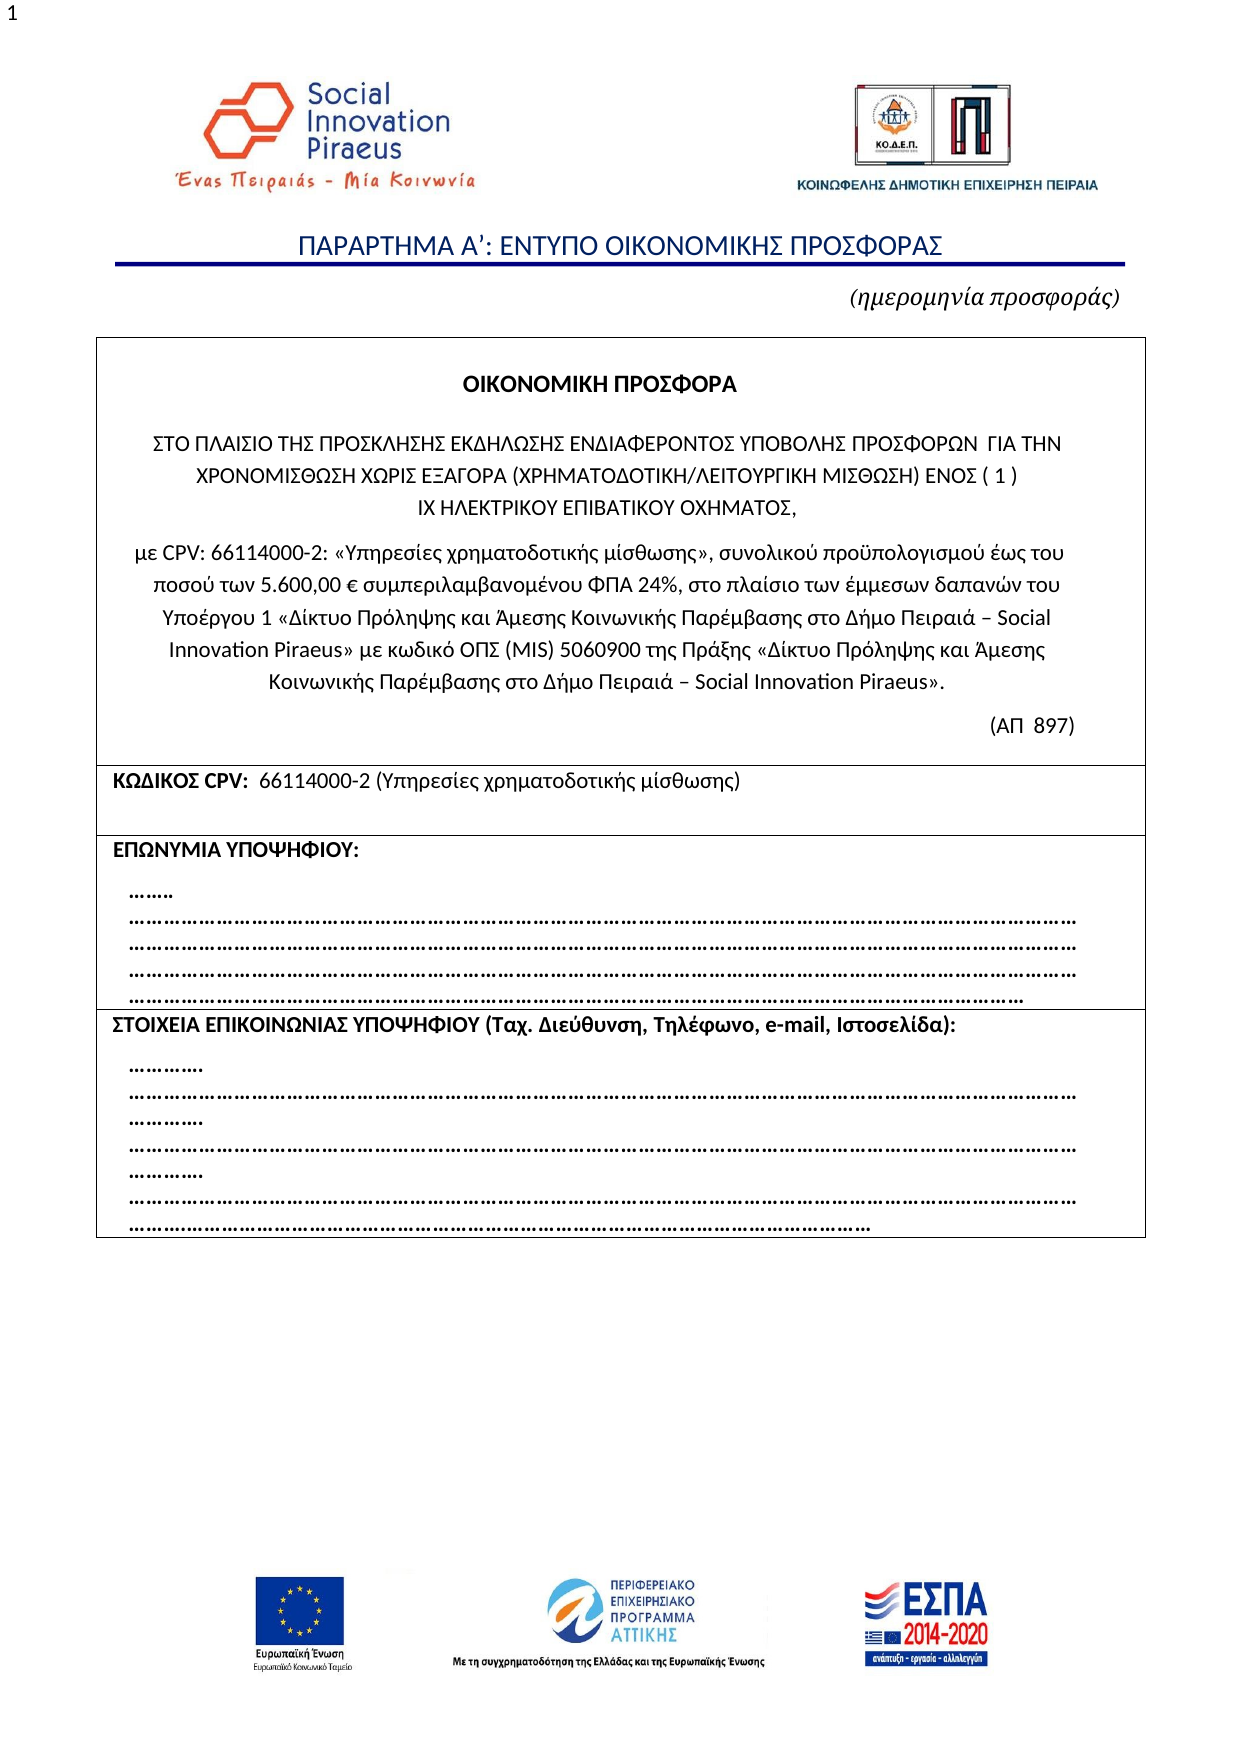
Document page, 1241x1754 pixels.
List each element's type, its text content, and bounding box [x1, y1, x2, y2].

picture [790, 75, 1099, 198]
table_cell ΚΩΔΙΚΟΣ CPV: 66114000-2 (Υπηρεσίες χρηματοδοτικής μίσθωσης) [97, 766, 1145, 834]
table_header ΟΙΚΟΝΟΜΙΚΗ ΠΡΟΣΦΟΡΑ ΣΤΟ ΠΛΑΙΣΙΟ ΤΗΣ ΠΡΟΣΚΛΗΣΗΣ ΕΚΔΗΛΩΣΗΣ ΕΝΔΙΑΦΕΡΟΝΤΟΣ ΥΠΟΒΟΛΗΣ ΠΡΟΣΦΟΡΩΝ ΓΙΑ ΤΗΝ ΧΡΟΝΟΜΙΣΘΩΣΗ ΧΩΡΙΣ ΕΞΑΓΟΡΑ (ΧΡΗΜΑΤΟΔΟΤΙΚΗ/ΛΕΙΤΟΥΡΓΙΚΗ ΜΙΣΘΩΣΗ) ΕΝΟΣ ( 1 ) ΙΧ ΗΛΕΚΤΡΙΚΟΥ ΕΠΙΒΑΤΙΚΟΥ ΟΧΗΜΑΤΟΣ, με CPV: 66114000-2: «Υπηρεσίες χρηματοδοτικής μίσθωσης», συνολικού προϋπολογισμού έως του ποσού των 5.600,00 € συμπεριλαμβανομένου ΦΠΑ 24%, στο πλαίσιο των έμμεσων δαπανών του Υποέργου 1 «Δίκτυο Πρόληψης και Άμεσης Κοινωνικής Παρέμβασης στο Δήμο Πειραιά – Social Innovation Piraeus» με κωδικό ΟΠΣ (MIS) 5060900 της Πράξης «Δίκτυο Πρόληψης και Άμεσης Κοινωνικής Παρέμβασης στο Δήμο Πειραιά – Social Innovation Piraeus». (ΑΠ 897) [97, 338, 1145, 765]
picture [253, 1568, 994, 1676]
subtitle ΠΑΡΑΡΤΗΜΑ Α’: ΕΝΤΥΠΟ ΟΙΚΟΝΟΜΙΚΗΣ ΠΡΟΣΦΟΡΑΣ [166, 227, 1074, 261]
text (ημερομηνία προσφοράς) [83, 284, 1123, 311]
picture [169, 76, 482, 198]
table_cell ΣΤΟΙΧΕΙΑ ΕΠΙΚΟΙΝΩΝΙΑΣ ΥΠΟΨΗΦΙΟΥ (Ταχ. Διεύθυνση, Τηλέφωνο, e-mail, Ιστοσελίδα): ………….………………………………………………………………………………………………………………………………………………………….………………………………………………………………………………………………………………………………………………………….……………………………………………………………………………………………………………………………………………………….……………………………………………………………………………………………………… [97, 1010, 1145, 1237]
table_cell ΕΠΩΝΥΜΙΑ ΥΠΟΨΗΦΙΟΥ: ……..……………………………………………………………………………………………………………………………………………………………………………………………………………………………………………………………………………………………………………………………………………………………………………………………………………………………………………………………………………………………………………………………………………………………………………………… [97, 836, 1145, 1009]
